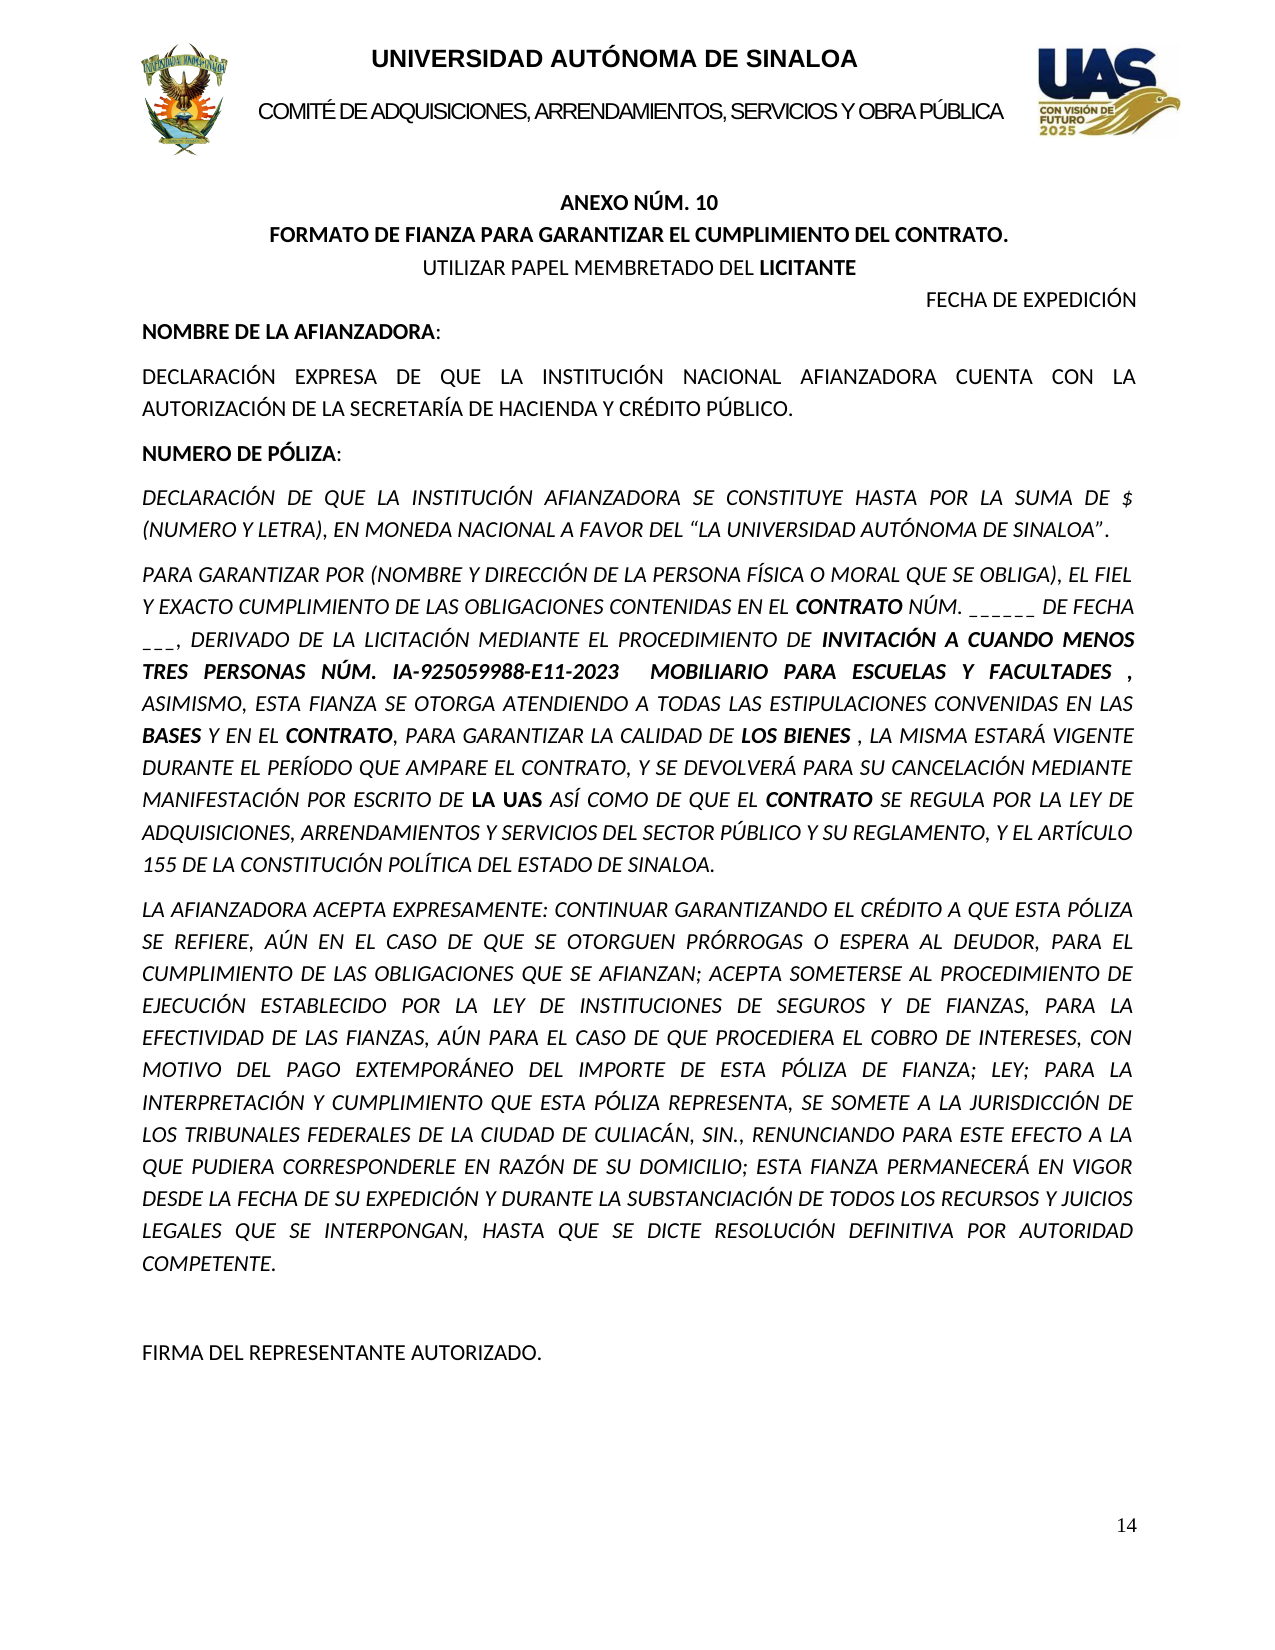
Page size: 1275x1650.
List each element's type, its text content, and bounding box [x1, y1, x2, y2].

text FIRMA DEL REPRESENTANTE AUTORIZADO. [142, 1338, 1137, 1366]
text ANEXO NÚM. 10 [142, 188, 1137, 216]
picture [1037, 43, 1181, 138]
text DECLARACIÓN EXPRESA DE QUE LA INSTITUCIÓN NACIONAL AFIANZADORA CUENTA CON LA AUTORIZACIÓN DE LA SECRETARÍA DE HACIENDA Y CRÉDITO PÚBLICO. [142, 362, 1137, 422]
text FECHA DE EXPEDICIÓN [142, 285, 1137, 313]
picture [140, 43, 228, 158]
text NUMERO DE PÓLIZA: [142, 439, 1137, 467]
text PARA GARANTIZAR POR (NOMBRE Y DIRECCIÓN DE LA PERSONA FÍSICA O MORAL QUE SE OBLIGA), EL FIEL Y EXACTO CUMPLIMIENTO DE LAS OBLIGACIONES CONTENIDAS EN EL CONTRATO NÚM. ______ DE FECHA ___, DERIVADO DE LA LICITACIÓN MEDIANTE EL PROCEDIMIENTO DE INVITACIÓN A CUANDO MENOS TRES PERSONAS NÚM. IA-925059988-E11-2023 MOBILIARIO PARA ESCUELAS Y FACULTADES , ASIMISMO, ESTA FIANZA SE OTORGA ATENDIENDO A TODAS LAS ESTIPULACIONES CONVENIDAS EN LAS BASES Y EN EL CONTRATO, PARA GARANTIZAR LA CALIDAD DE LOS BIENES , LA MISMA ESTARÁ VIGENTE DURANTE EL PERÍODO QUE AMPARE EL CONTRATO, Y SE DEVOLVERÁ PARA SU CANCELACIÓN MEDIANTE MANIFESTACIÓN POR ESCRITO DE LA UAS ASÍ COMO DE QUE EL CONTRATO SE REGULA POR LA LEY DE ADQUISICIONES, ARRENDAMIENTOS Y SERVICIOS DEL SECTOR PÚBLICO Y SU REGLAMENTO, Y EL ARTÍCULO 155 DE LA CONSTITUCIÓN POLÍTICA DEL ESTADO DE SINALOA. [142, 560, 1137, 878]
text LA AFIANZADORA ACEPTA EXPRESAMENTE: CONTINUAR GARANTIZANDO EL CRÉDITO A QUE ESTA PÓLIZA SE REFIERE, AÚN EN EL CASO DE QUE SE OTORGUEN PRÓRROGAS O ESPERA AL DEUDOR, PARA EL CUMPLIMIENTO DE LAS OBLIGACIONES QUE SE AFIANZAN; ACEPTA SOMETERSE AL PROCEDIMIENTO DE EJECUCIÓN ESTABLECIDO POR LA LEY DE INSTITUCIONES DE SEGUROS Y DE FIANZAS, PARA LA EFECTIVIDAD DE LAS FIANZAS, AÚN PARA EL CASO DE QUE PROCEDIERA EL COBRO DE INTERESES, CON MOTIVO DEL PAGO EXTEMPORÁNEO DEL IMPORTE DE ESTA PÓLIZA DE FIANZA; LEY; PARA LA INTERPRETACIÓN Y CUMPLIMIENTO QUE ESTA PÓLIZA REPRESENTA, SE SOMETE A LA JURISDICCIÓN DE LOS TRIBUNALES FEDERALES DE LA CIUDAD DE CULIACÁN, SIN., RENUNCIANDO PARA ESTE EFECTO A LA QUE PUDIERA CORRESPONDERLE EN RAZÓN DE SU DOMICILIO; ESTA FIANZA PERMANECERÁ EN VIGOR DESDE LA FECHA DE SU EXPEDICIÓN Y DURANTE LA SUBSTANCIACIÓN DE TODOS LOS RECURSOS Y JUICIOS LEGALES QUE SE INTERPONGAN, HASTA QUE SE DICTE RESOLUCIÓN DEFINITIVA POR AUTORIDAD COMPETENTE. [142, 895, 1137, 1277]
text UTILIZAR PAPEL MEMBRETADO DEL LICITANTE [142, 253, 1137, 281]
text NOMBRE DE LA AFIANZADORA: [142, 317, 1137, 345]
text DECLARACIÓN DE QUE LA INSTITUCIÓN AFIANZADORA SE CONSTITUYE HASTA POR LA SUMA DE $ (NUMERO Y LETRA), EN MONEDA NACIONAL A FAVOR DEL “LA UNIVERSIDAD AUTÓNOMA DE SINALOA”. [142, 483, 1137, 544]
text FORMATO DE FIANZA PARA GARANTIZAR EL CUMPLIMIENTO DEL CONTRATO. [142, 221, 1137, 249]
